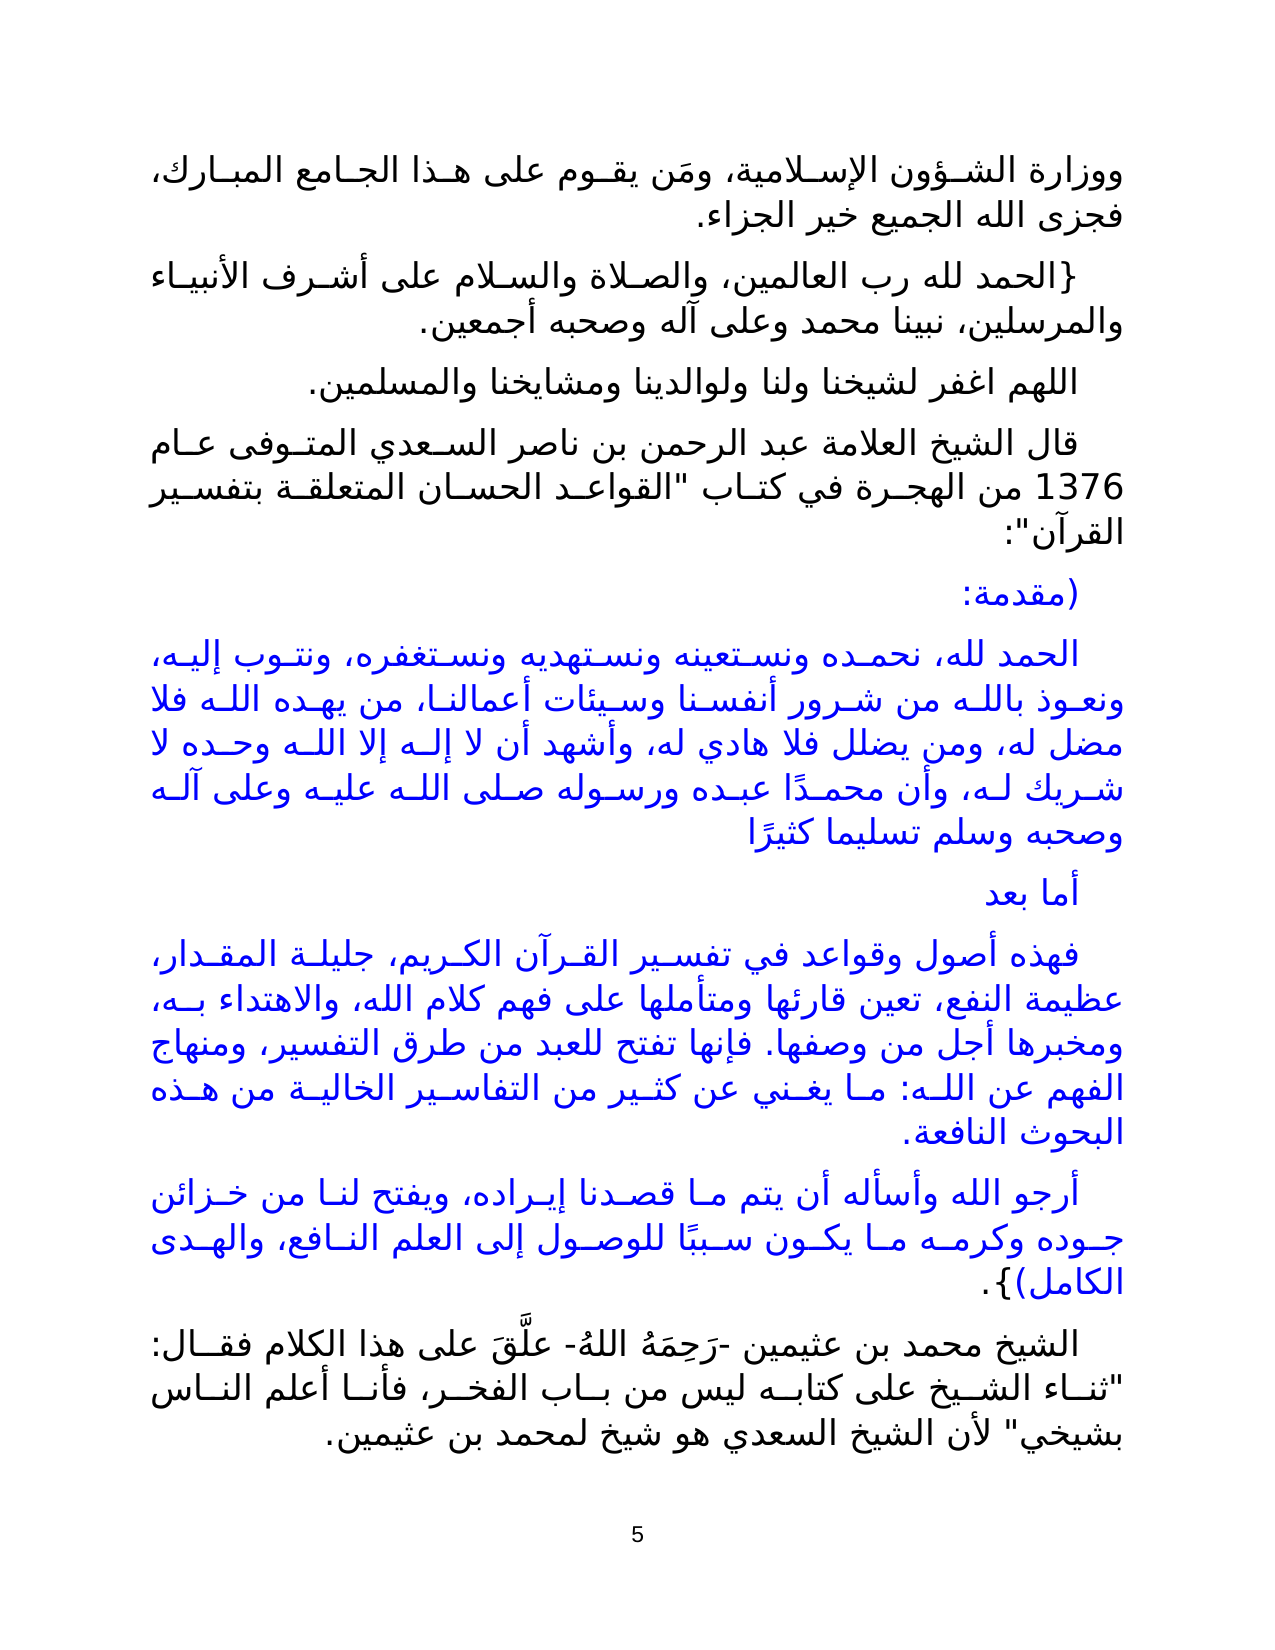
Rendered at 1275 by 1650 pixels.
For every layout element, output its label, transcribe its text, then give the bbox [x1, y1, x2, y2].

text أما بعد [150, 873, 1125, 914]
text {الحمد لله رب العالمين، والصلاة والسلام على أشرف الأنبياء والمرسلين، نبينا محمد وعلى آله وصحبه أجمعين. [150, 256, 1125, 341]
text قال الشيخ العلامة عبد الرحمن بن ناصر السعدي المتوفى عام 1376 من الهجرة في كتاب "القواعد الحسان المتعلقة بتفسير القرآن": [150, 422, 1125, 553]
text فهذه أصول وقواعد في تفسير القرآن الكريم، جليلة المقدار، عظيمة النفع، تعين قارئها ومتأملها على فهم كلام الله، والاهتداء به، ومخبرها أجل من وصفها. فإنها تفتح للعبد من طرق التفسير، ومنهاج الفهم عن الله: ما يغني عن كثير من التفاسير الخالية من هذه البحوث النافعة. [150, 934, 1125, 1153]
text اللهم اغفر لشيخنا ولنا ولوالدينا ومشايخنا والمسلمين. [150, 361, 1125, 402]
text أرجو الله وأسأله أن يتم ما قصدنا إيراده، ويفتح لنا من خزائن جوده وكرمه ما يكون سببًا للوصول إلى العلم النافع، والهدى الكامل)}. [150, 1173, 1125, 1303]
text (مقدمة: [150, 572, 1125, 614]
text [150, 150, 1125, 236]
text الحمد لله، نحمده ونستعينه ونستهديه ونستغفره، ونتوب إليه، ونعوذ بالله من شرور أنفسنا وسيئات أعمالنا، من يهده الله فلا مضل له، ومن يضلل فلا هادي له، وأشهد أن لا إله إلا الله وحده لا شريك له، وأن محمدًا عبده ورسوله صلى الله عليه وعلى آله وصحبه وسلم تسليما كثيرًا [150, 634, 1125, 853]
text الشيخ محمد بن عثيمين -رَحِمَهُ اللهُ- علَّقَ على هذا الكلام فقال: "ثناء الشيخ على كتابه ليس من باب الفخر، فأنا أعلم الناس بشيخي" لأن الشيخ السعدي هو شيخ لمحمد بن عثيمين. [150, 1323, 1125, 1453]
